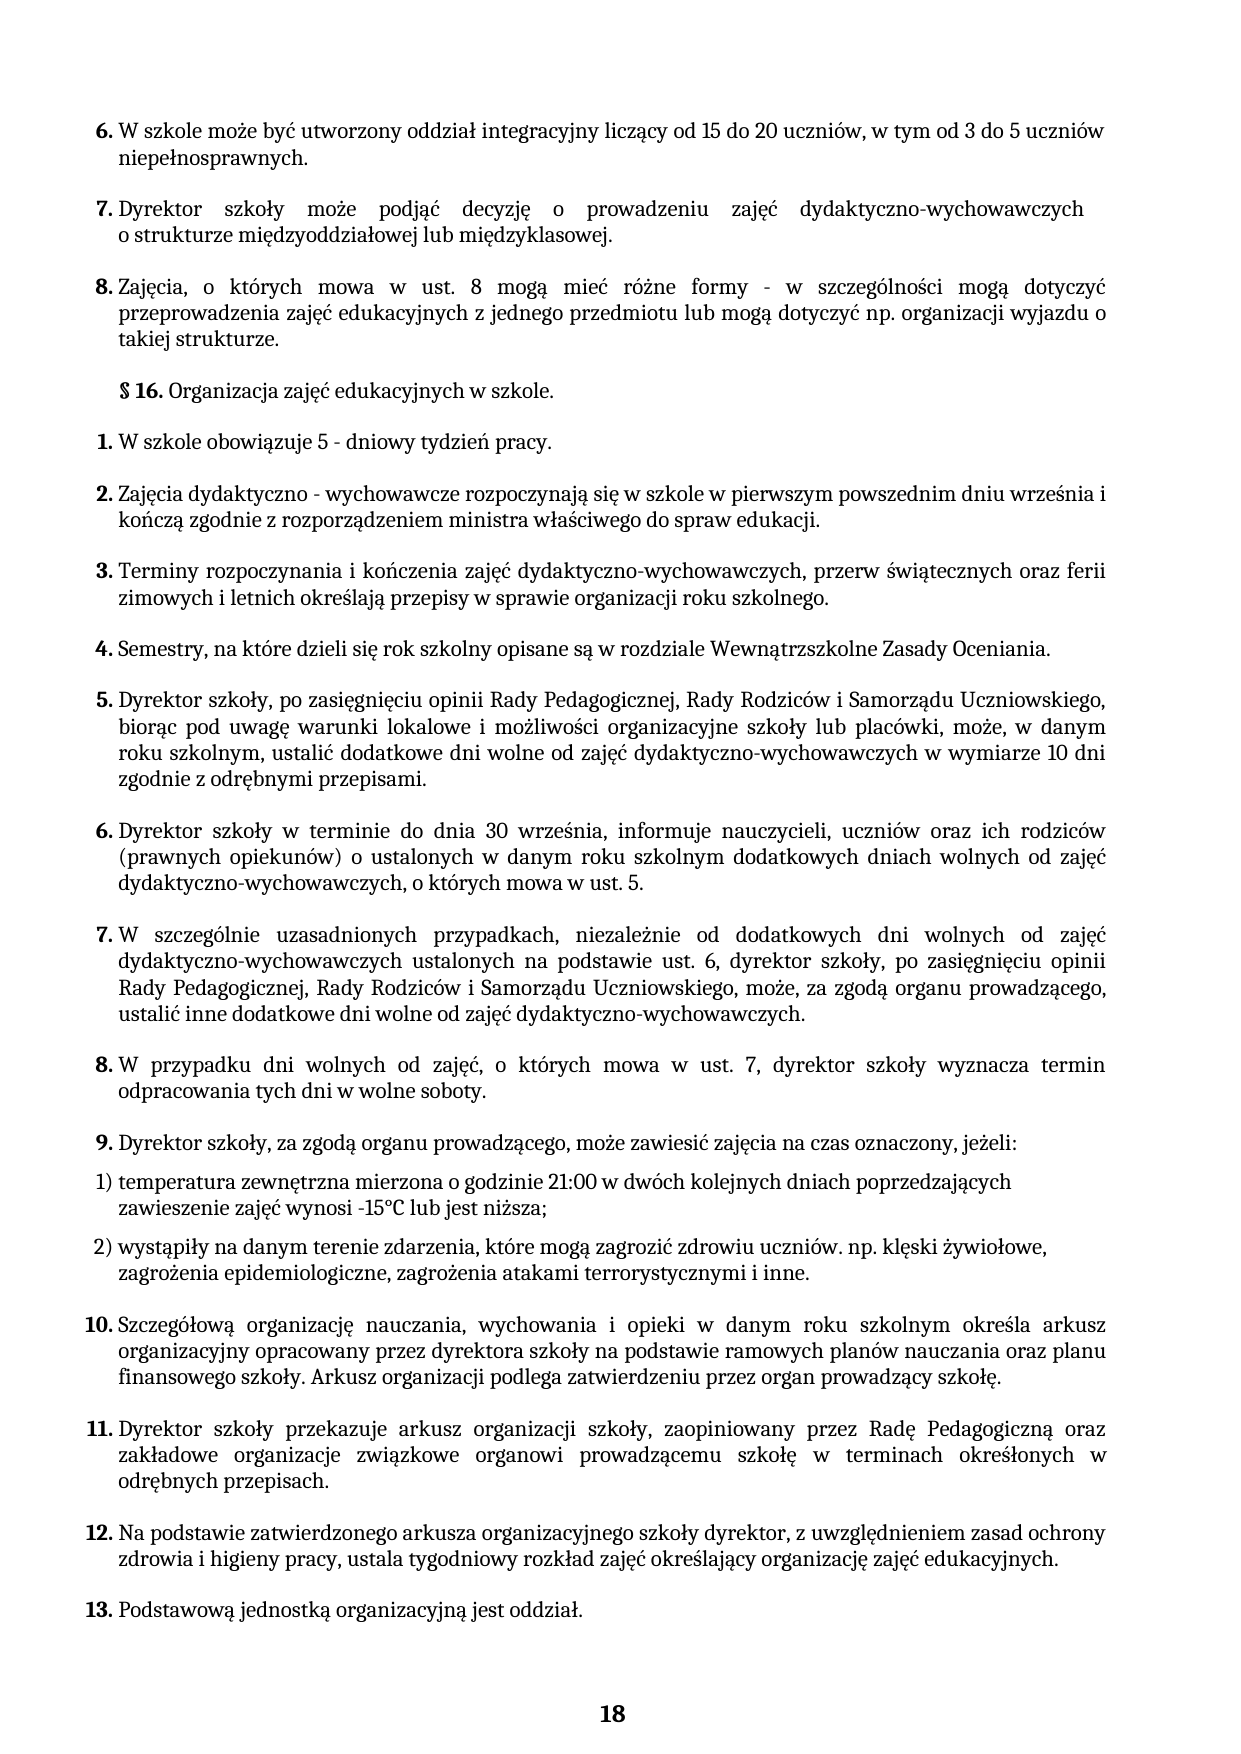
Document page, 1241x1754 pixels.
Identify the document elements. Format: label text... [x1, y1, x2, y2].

list Terminy rozpoczynania i kończenia zajęć dydaktyczno-wychowawczych, przerw świątecznych oraz ferii zimowych i letnich określają przepisy w sprawie organizacji roku szkolnego. [118, 558, 1107, 611]
list Dyrektor szkoły, za zgodą organu prowadzącego, może zawiesić zajęcia na czas oznaczony, jeżeli: [118, 1130, 1107, 1156]
list Zajęcia, o których mowa w ust. 8 mogą mieć różne formy - w szczególności mogą dotyczyć przeprowadzenia zajęć edukacyjnych z jednego przedmiotu lub mogą dotyczyć np. organizacji wyjazdu o takiej strukturze. [118, 273, 1107, 353]
list Dyrektor szkoły przekazuje arkusz organizacji szkoły, zaopiniowany przez Radę Pedagogiczną oraz zakładowe organizacje związkowe organowi prowadzącemu szkołę w terminach okreśłonych w odrębnych przepisach. [118, 1416, 1107, 1494]
list Dyrektor szkoły może podjąć decyzję o prowadzeniu zajęć dydaktyczno-wychowawczych o strukturze międzyoddziałowej lub międzyklasowej. [118, 196, 1107, 248]
text temperatura zewnętrzna mierzona o godzinie 21:00 w dwóch kolejnych dniach poprzedzających zawieszenie zajęć wynosi -15°C lub jest niższa; [118, 1168, 1107, 1221]
list Dyrektor szkoły, po zasięgnięciu opinii Rady Pedagogicznej, Rady Rodziców i Samorządu Uczniowskiego, biorąc pod uwagę warunki lokalowe i możliwości organizacyjne szkoły lub placówki, może, w danym roku szkolnym, ustalić dodatkowe dni wolne od zajęć dydaktyczno-wychowawczych w wymiarze 10 dni zgodnie z odrębnymi przepisami. [118, 687, 1107, 792]
list W szkole obowiązuje 5 - dniowy tydzień pracy. [118, 429, 1107, 455]
list W szczególnie uzasadnionych przypadkach, niezależnie od dodatkowych dni wolnych od zajęć dydaktyczno-wychowawczych ustalonych na podstawie ust. 6, dyrektor szkoły, po zasięgnięciu opinii Rady Pedagogicznej, Rady Rodziców i Samorządu Uczniowskiego, może, za zgodą organu prowadzącego, ustalić inne dodatkowe dni wolne od zajęć dydaktyczno-wychowawczych. [118, 922, 1107, 1027]
list Dyrektor szkoły w terminie do dnia 30 września, informuje nauczycieli, uczniów oraz ich rodziców (prawnych opiekunów) o ustalonych w danym roku szkolnym dodatkowych dniach wolnych od zajęć dydaktyczno-wychowawczych, o których mowa w ust. 5. [118, 817, 1107, 897]
list Szczegółową organizację nauczania, wychowania i opieki w danym roku szkolnym określa arkusz organizacyjny opracowany przez dyrektora szkoły na podstawie ramowych planów nauczania oraz planu finansowego szkoły. Arkusz organizacji podlega zatwierdzeniu przez organ prowadzący szkołę. [118, 1311, 1107, 1391]
list Semestry, na które dzieli się rok szkolny opisane są w rozdziale Wewnątrzszkolne Zasady Oceniania. [118, 636, 1107, 662]
list W szkole może być utworzony oddział integracyjny liczący od 15 do 20 uczniów, w tym od 3 do 5 uczniów niepełnosprawnych. [118, 118, 1107, 171]
list Organizacja zajęć edukacyjnych w szkole. [118, 378, 1107, 404]
list Na podstawie zatwierdzonego arkusza organizacyjnego szkoły dyrektor, z uwzględnieniem zasad ochrony zdrowia i higieny pracy, ustala tygodniowy rozkład zajęć określający organizację zajęć edukacyjnych. [118, 1519, 1107, 1572]
list Podstawową jednostką organizacyjną jest oddział. [118, 1597, 1107, 1624]
text wystąpiły na danym terenie zdarzenia, które mogą zagrozić zdrowiu uczniów. np. klęski żywiołowe, zagrożenia epidemiologiczne, zagrożenia atakami terrorystycznymi i inne. [118, 1234, 1107, 1286]
list W przypadku dni wolnych od zajęć, o których mowa w ust. 7, dyrektor szkoły wyznacza termin odpracowania tych dni w wolne soboty. [118, 1052, 1107, 1105]
list Zajęcia dydaktyczno - wychowawcze rozpoczynają się w szkole w pierwszym powszednim dniu września i kończą zgodnie z rozporządzeniem ministra właściwego do spraw edukacji. [118, 480, 1107, 533]
